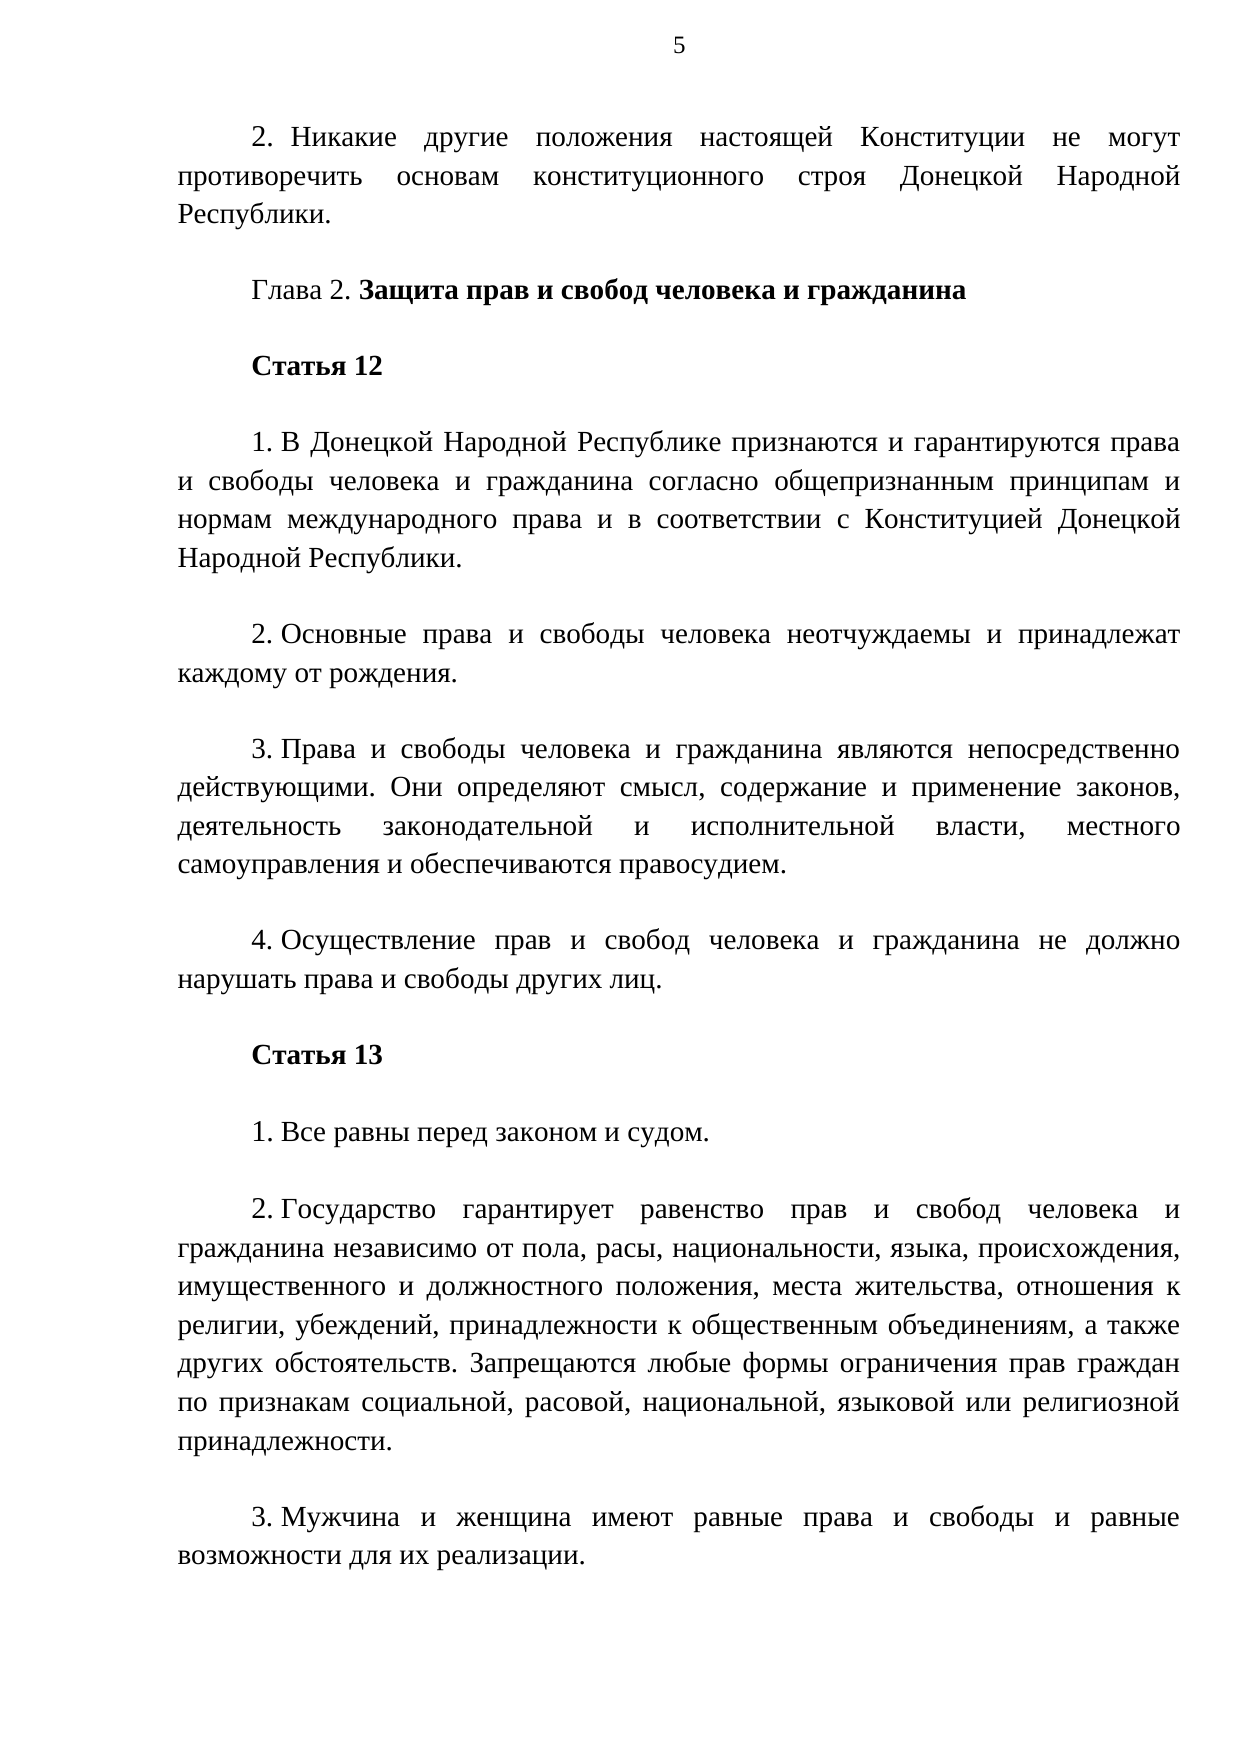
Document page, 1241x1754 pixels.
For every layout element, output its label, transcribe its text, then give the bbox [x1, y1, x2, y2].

list Основные права и свободы человека неотчуждаемы и принадлежат каждому от рождения. [177, 616, 1181, 688]
list В Донецкой Народной Республике признаются и гарантируются права и свободы человека и гражданина согласно общепризнанным принципам и нормам международного права и в соответствии с Конституцией Донецкой Народной Республики. [177, 424, 1181, 574]
list Все равны перед законом и судом. [177, 1113, 1181, 1148]
list Осуществление прав и свобод человека и гражданина не должно нарушать права и свободы других лиц. [177, 922, 1181, 994]
list Права и свободы человека и гражданина являются непосредственно действующими. Они определяют смысл, содержание и применение законов, деятельность законодательной и исполнительной власти, местного самоуправления и обеспечиваются правосудием. [177, 731, 1181, 880]
list Никакие другие положения настоящей Конституции не могут противоречить основам конституционного строя Донецкой Народной Республики. [177, 118, 1181, 230]
text Глава 2. Защита прав и свобод человека и гражданина [177, 272, 1181, 306]
list Государство гарантирует равенство прав и свобод человека и гражданина независимо от пола, расы, национальности, языка, происхождения, имущественного и должностного положения, места жительства, отношения к религии, убеждений, принадлежности к общественным объединениям, а также других обстоятельств. Запрещаются любые формы ограничения прав граждан по признакам социальной, расовой, национальной, языковой или религиозной принадлежности. [177, 1190, 1181, 1456]
text Статья 13 [177, 1037, 1181, 1071]
text 3. Мужчина и женщина имеют равные права и свободы и равные возможности для их реализации. [177, 1499, 1181, 1571]
text Статья 12 [177, 348, 1181, 382]
